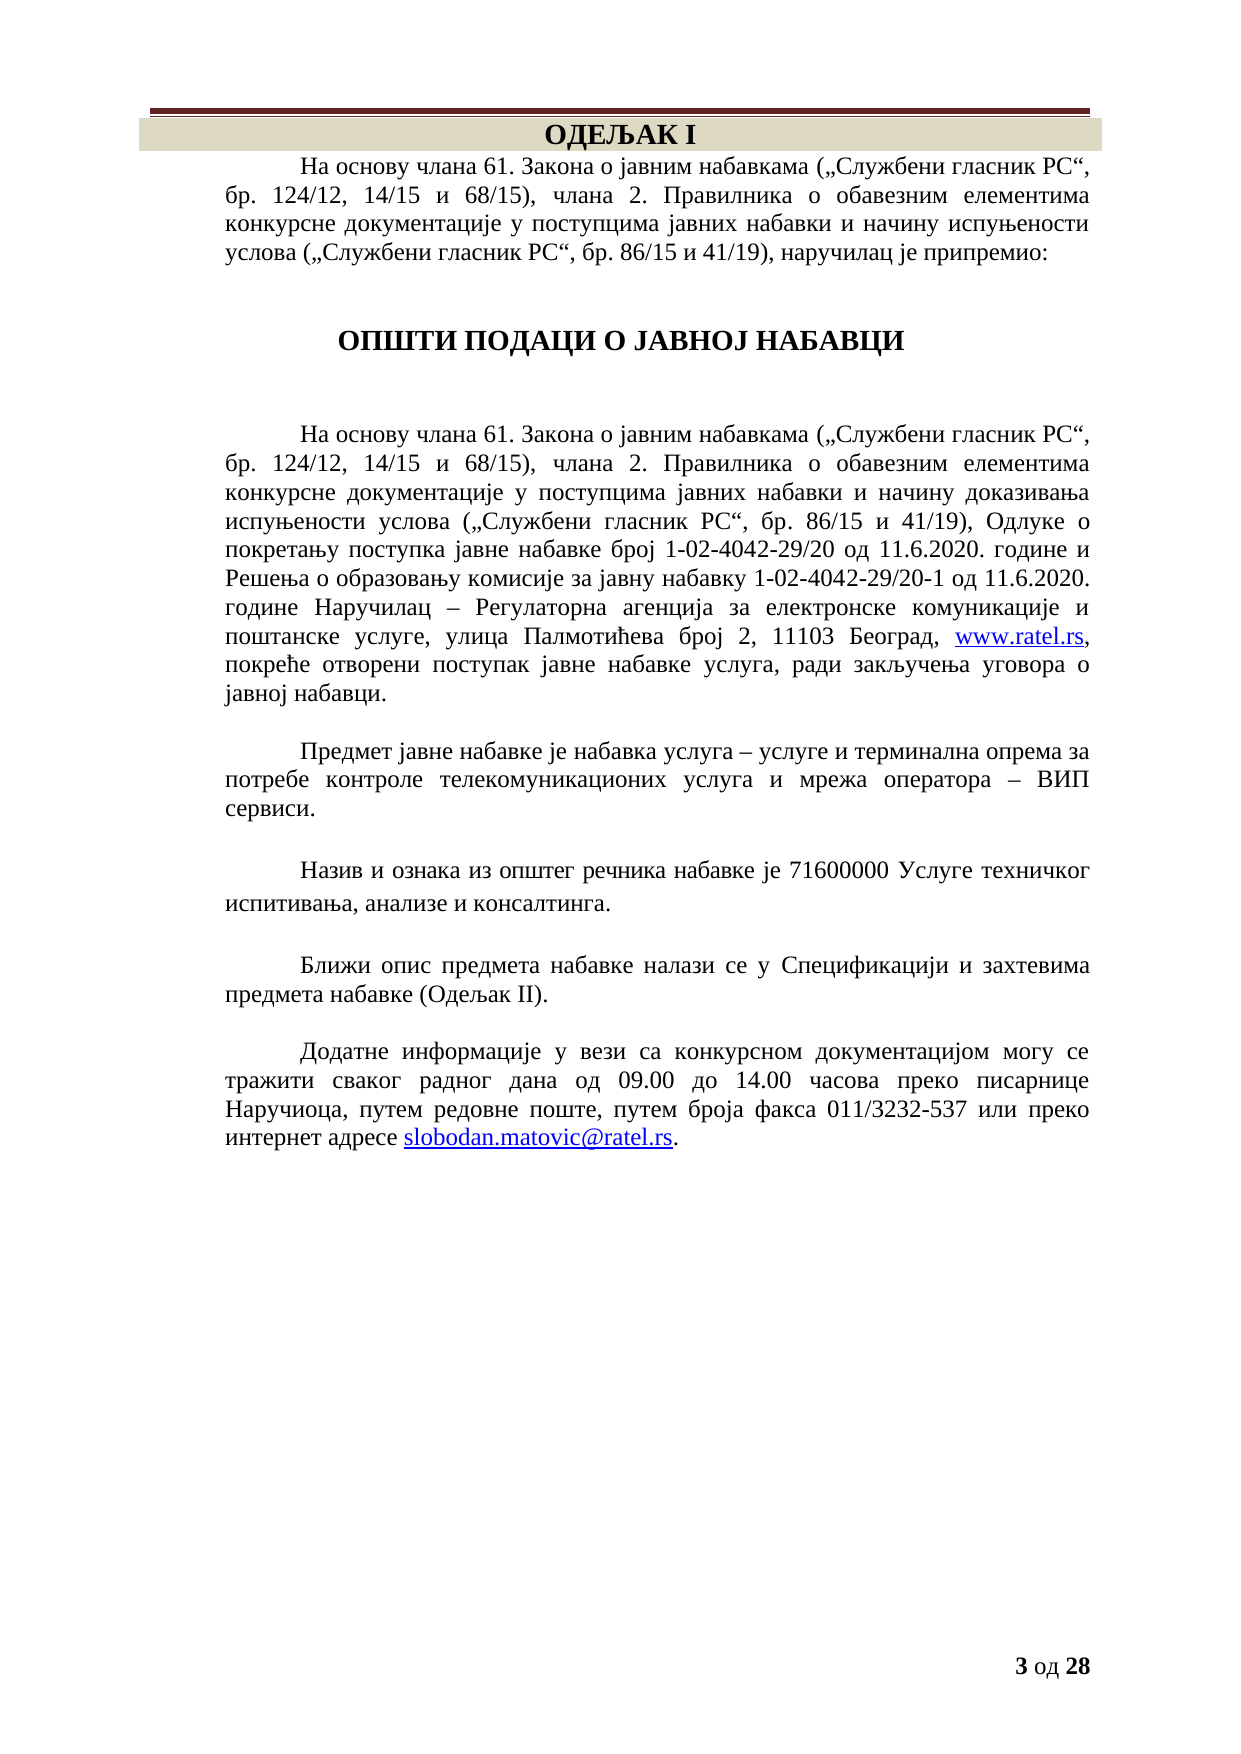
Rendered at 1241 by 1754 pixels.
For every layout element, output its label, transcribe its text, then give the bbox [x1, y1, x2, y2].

table_header ОДЕЉАК I [139, 118, 1102, 151]
list ОПШТИ ПОДАЦИ О ЈАВНОЈ НАБАВЦИ [337, 323, 1090, 357]
text На основу члана 61. Закона о јавним набавкама („Службени гласник РС“, бр. 124/12, 14/15 и 68/15), члана 2. Правилника о обавезним елементима конкурсне документације у поступцима јавних набавки и начину доказивања испуњености услова („Службени гласник РС“, бр. 86/15 и 41/19), Одлуке о покретању поступка јавне набавке број 1-02-4042-29/20 од 11.6.2020. године и Решења о образовању комисије за јавну набавку 1-02-4042-29/20-1 од 11.6.2020. године Наручилац – Регулаторна агенција за електронске комуникације и поштанске услуге, улица Палмотићева број 2, 11103 Београд, www.ratel.rs, покреће отворени поступак јавне набавке услуга, ради закључења уговора о јавној набавци. [225, 419, 1090, 707]
text Ближи опис предмета набавке налази се у Спецификацији и захтевима предмета набавке (Одељак II). [225, 950, 1090, 1007]
text Предмет јавне набавке је набавка услуга – услуге и терминална опрема за потребе контроле телекомуникационих услуга и мрежа оператора – ВИП сервиси. [225, 736, 1090, 822]
text Додатне информације у вези са конкурсном документацијом могу се тражити сваког радног дана од 09.00 до 14.00 часова преко писарнице Наручиоца, путем редовне поште, путем броја факса 011/3232-537 или преко интернет адресе slobodan.matovic@ratel.rs. [225, 1036, 1090, 1151]
text На основу члана 61. Закона о јавним набавкама („Службени гласник РС“, бр. 124/12, 14/15 и 68/15), члана 2. Правилника о обавезним елементима конкурсне документације у поступцима јавних набавки и начину испуњености услова („Службени гласник РС“, бр. 86/15 и 41/19), наручилац је припремио: [225, 151, 1090, 266]
text Назив и ознака из општег речника набавке је 71600000 Услуге техничког испитивања, анализе и консалтинга. [225, 855, 1090, 917]
